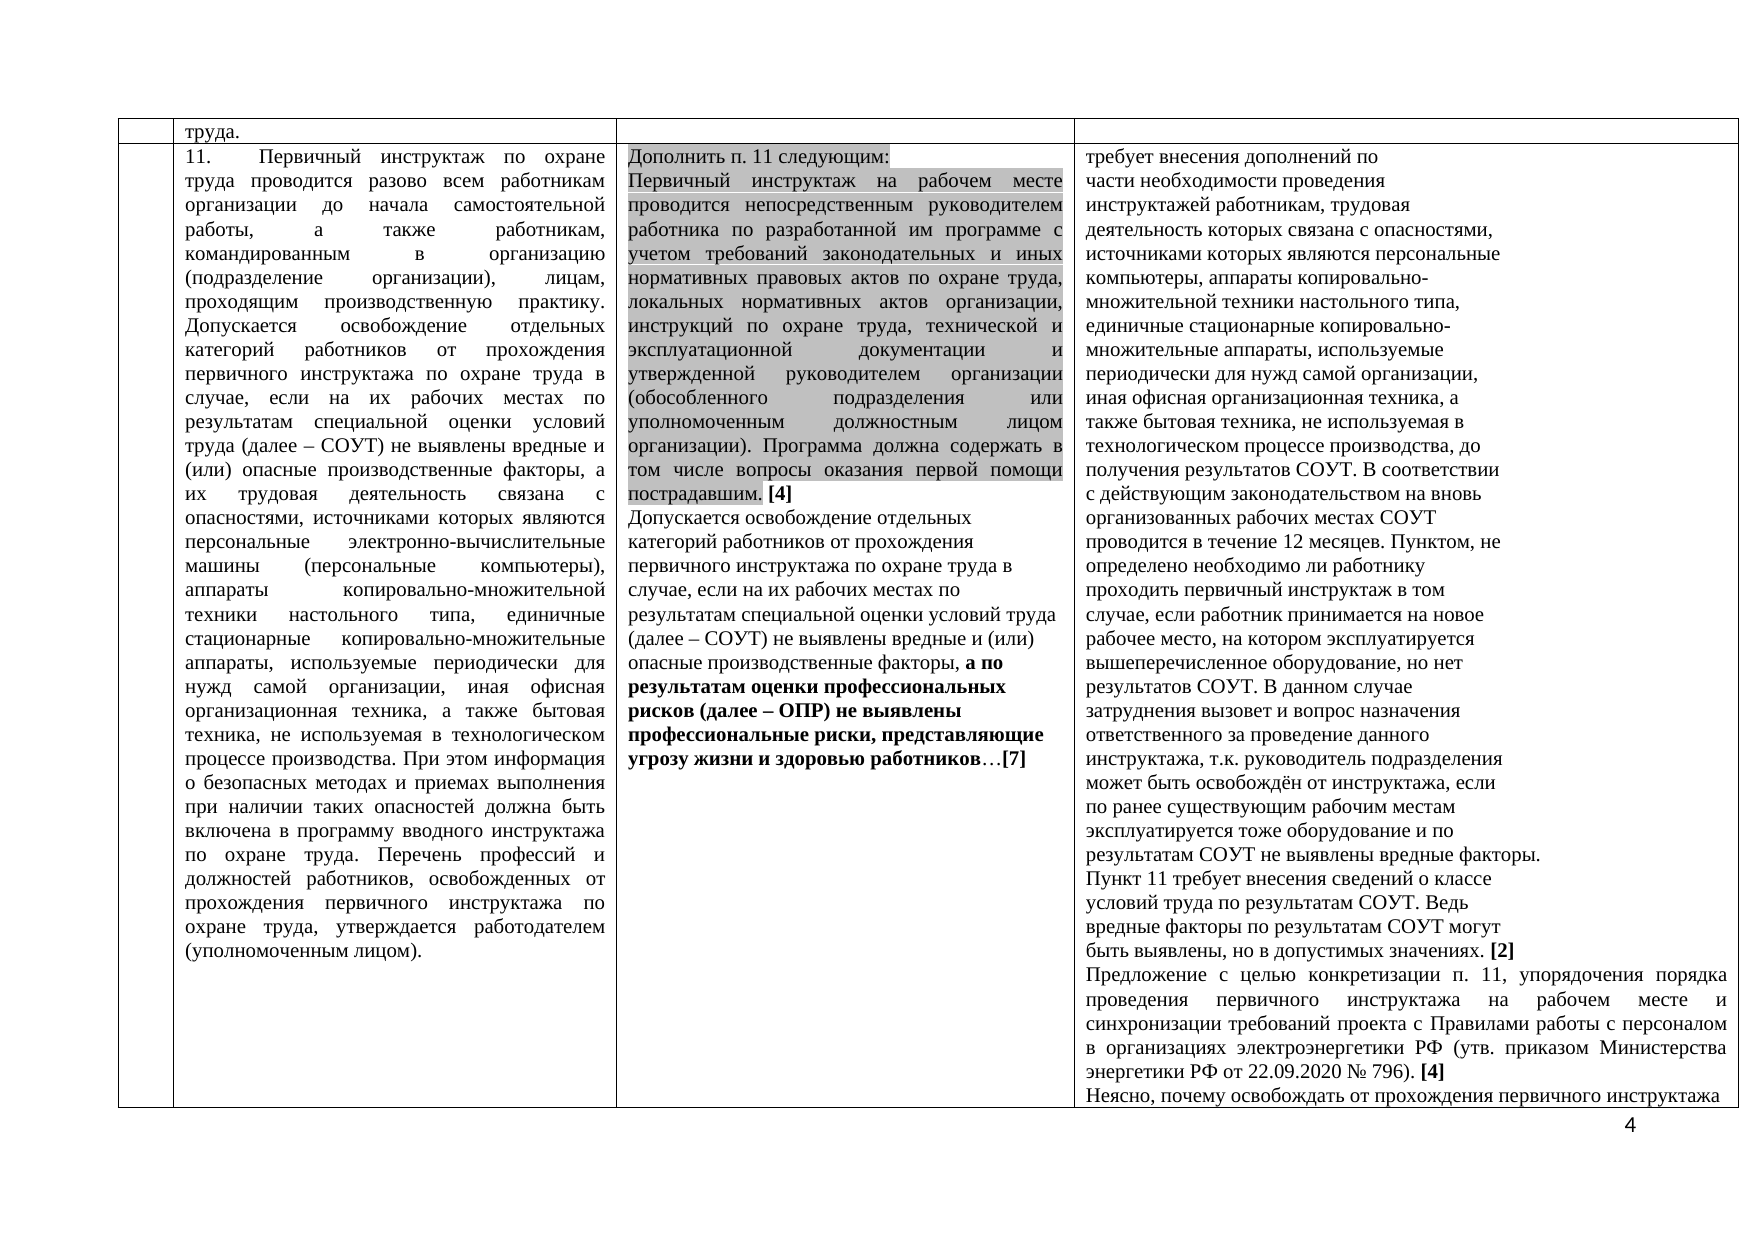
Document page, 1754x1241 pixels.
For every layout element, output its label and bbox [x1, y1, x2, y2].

table_cell [119, 144, 173, 1107]
table_cell [1075, 144, 1738, 1107]
table_cell [617, 119, 1074, 143]
table_cell [119, 119, 173, 143]
table_cell [1075, 119, 1738, 143]
table_cell [174, 119, 616, 143]
table_cell [617, 144, 1074, 1107]
table_cell [174, 144, 616, 1107]
